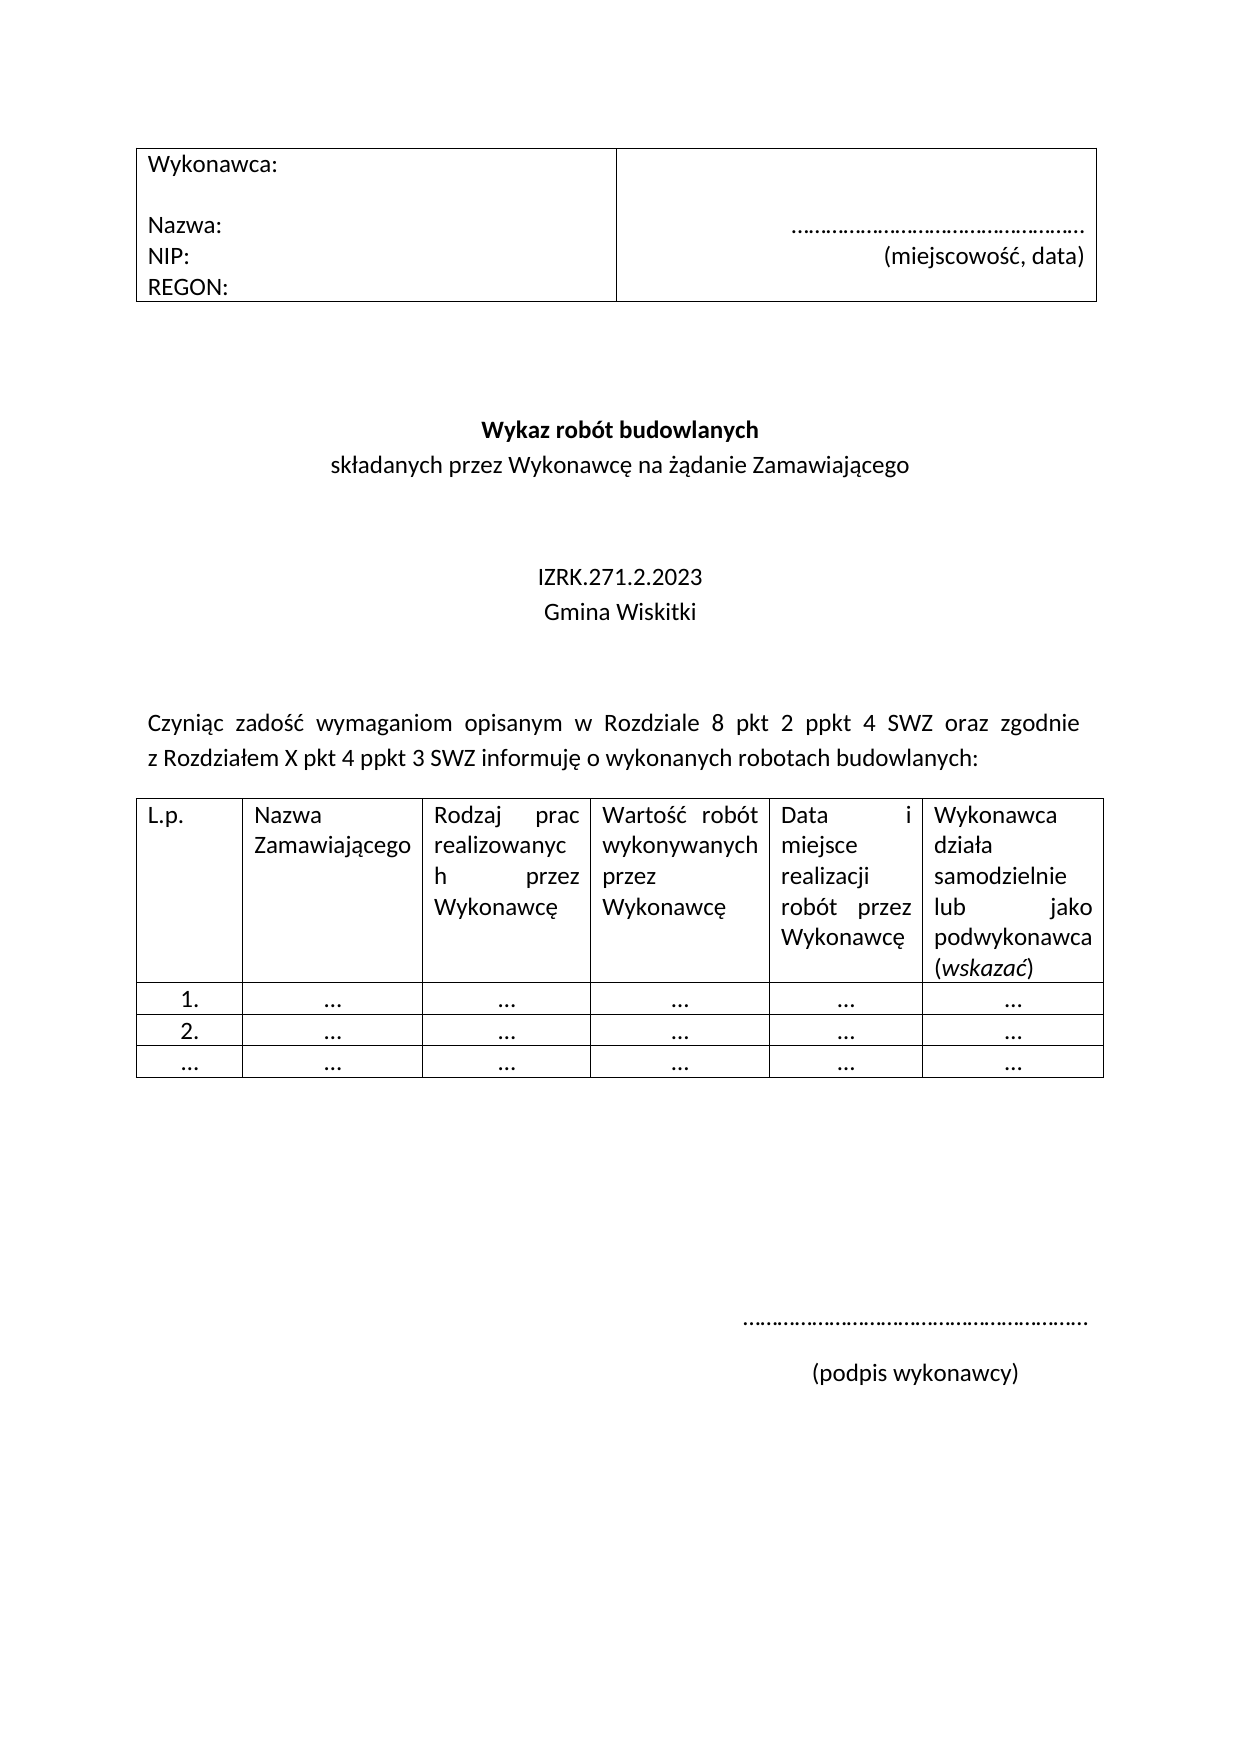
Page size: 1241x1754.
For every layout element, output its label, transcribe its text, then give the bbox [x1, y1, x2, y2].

text (podpis wykonawcy) [738, 1357, 1093, 1388]
table_header Wykonawca działa samodzielnie lub jako podwykonawca (wskazać) [923, 799, 1103, 982]
table_cell … [770, 1046, 922, 1077]
table_header Wykonawca: Nazwa: NIP: REGON: [137, 149, 616, 301]
table_cell … [770, 1015, 922, 1045]
table_cell … [591, 1015, 769, 1045]
table_cell … [423, 1046, 590, 1077]
text IZRK.271.2.2023 Gmina Wiskitki [148, 561, 1093, 626]
table_cell … [591, 983, 769, 1014]
table_cell … [923, 1015, 1103, 1045]
table_header Rodzaj prac realizowanych przez Wykonawcę [423, 799, 590, 982]
table_cell … [423, 1015, 590, 1045]
table_header …………………………………………… (miejscowość, data) [617, 149, 1096, 301]
table_cell … [770, 983, 922, 1014]
table_cell … [423, 983, 590, 1014]
table_header Data i miejsce realizacji robót przez Wykonawcę [770, 799, 922, 982]
table_cell … [923, 1046, 1103, 1077]
text …………………………………………………… [738, 1301, 1093, 1332]
table_header Wartość robót wykonywanych przez Wykonawcę [591, 799, 769, 982]
table_header L.p. [137, 799, 242, 982]
table_cell … [243, 983, 422, 1014]
table_cell 1. [137, 983, 242, 1014]
table_cell 2. [137, 1015, 242, 1045]
table_cell … [137, 1046, 242, 1077]
text Wykaz robót budowlanych składanych przez Wykonawcę na żądanie Zamawiającego [148, 414, 1093, 479]
table_cell … [591, 1046, 769, 1077]
table_header Nazwa Zamawiającego [243, 799, 422, 982]
table_cell … [243, 1015, 422, 1045]
table_cell … [923, 983, 1103, 1014]
text Czyniąc zadość wymaganiom opisanym w Rozdziale 8 pkt 2 ppkt 4 SWZ oraz zgodnie z Rozdziałem X pkt 4 ppkt 3 SWZ informuję o wykonanych robotach budowlanych: [148, 707, 1093, 773]
table_cell … [243, 1046, 422, 1077]
